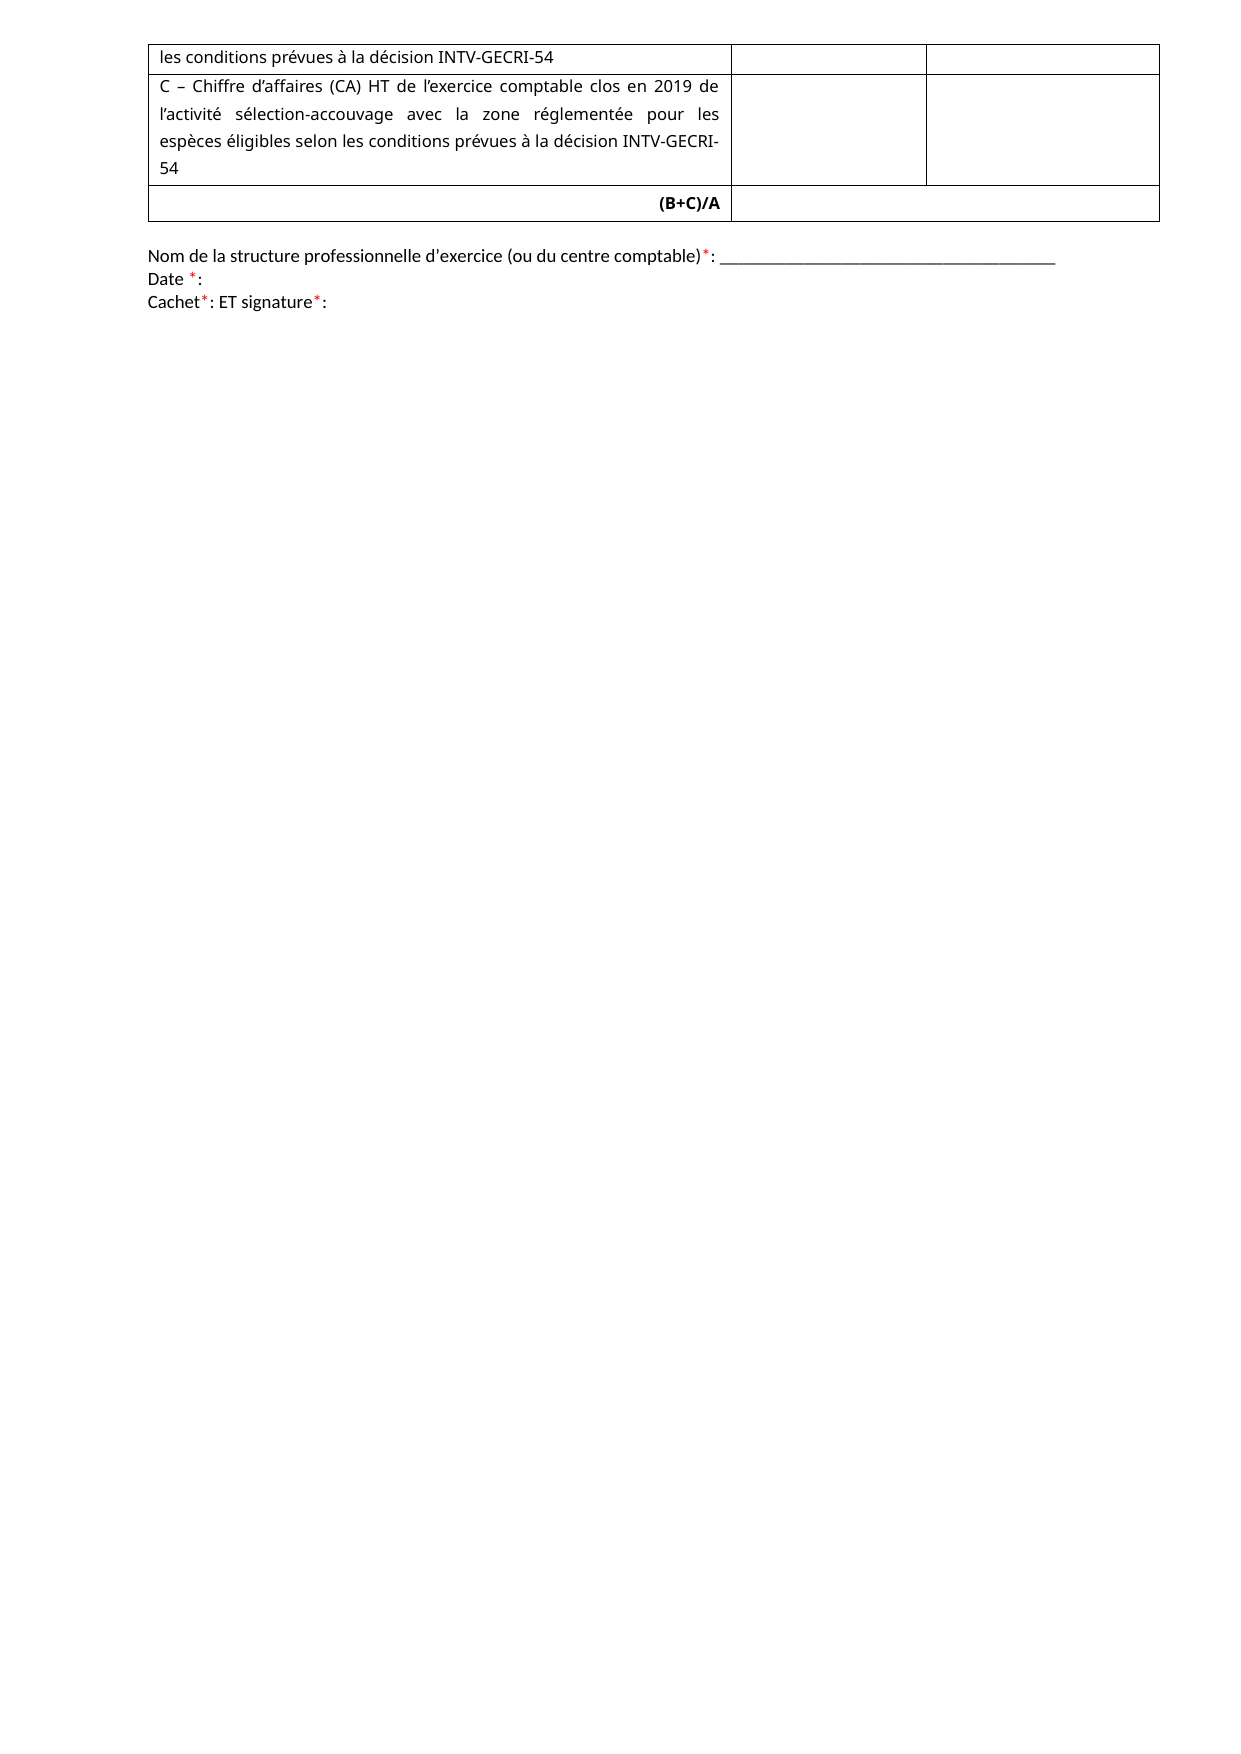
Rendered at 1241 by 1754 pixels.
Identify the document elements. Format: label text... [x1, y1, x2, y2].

text Date *: [148, 267, 1093, 290]
table_cell [732, 45, 926, 74]
text Nom de la structure professionnelle d’exercice (ou du centre comptable)*: ____________________________________ [148, 244, 1093, 267]
table_cell [732, 75, 926, 185]
table_cell (B+C)/A [149, 186, 731, 221]
text Cachet*: ET signature*: [148, 290, 1093, 313]
table_cell [732, 186, 1159, 221]
table_cell [927, 45, 1159, 74]
table_cell C – Chiffre d’affaires (CA) HT de l’exercice comptable clos en 2019 de l’activité sélection-accouvage avec la zone réglementée pour les espèces éligibles selon les conditions prévues à la décision INTV-GECRI-54 [149, 75, 731, 185]
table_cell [149, 45, 731, 74]
table_cell [927, 75, 1159, 185]
